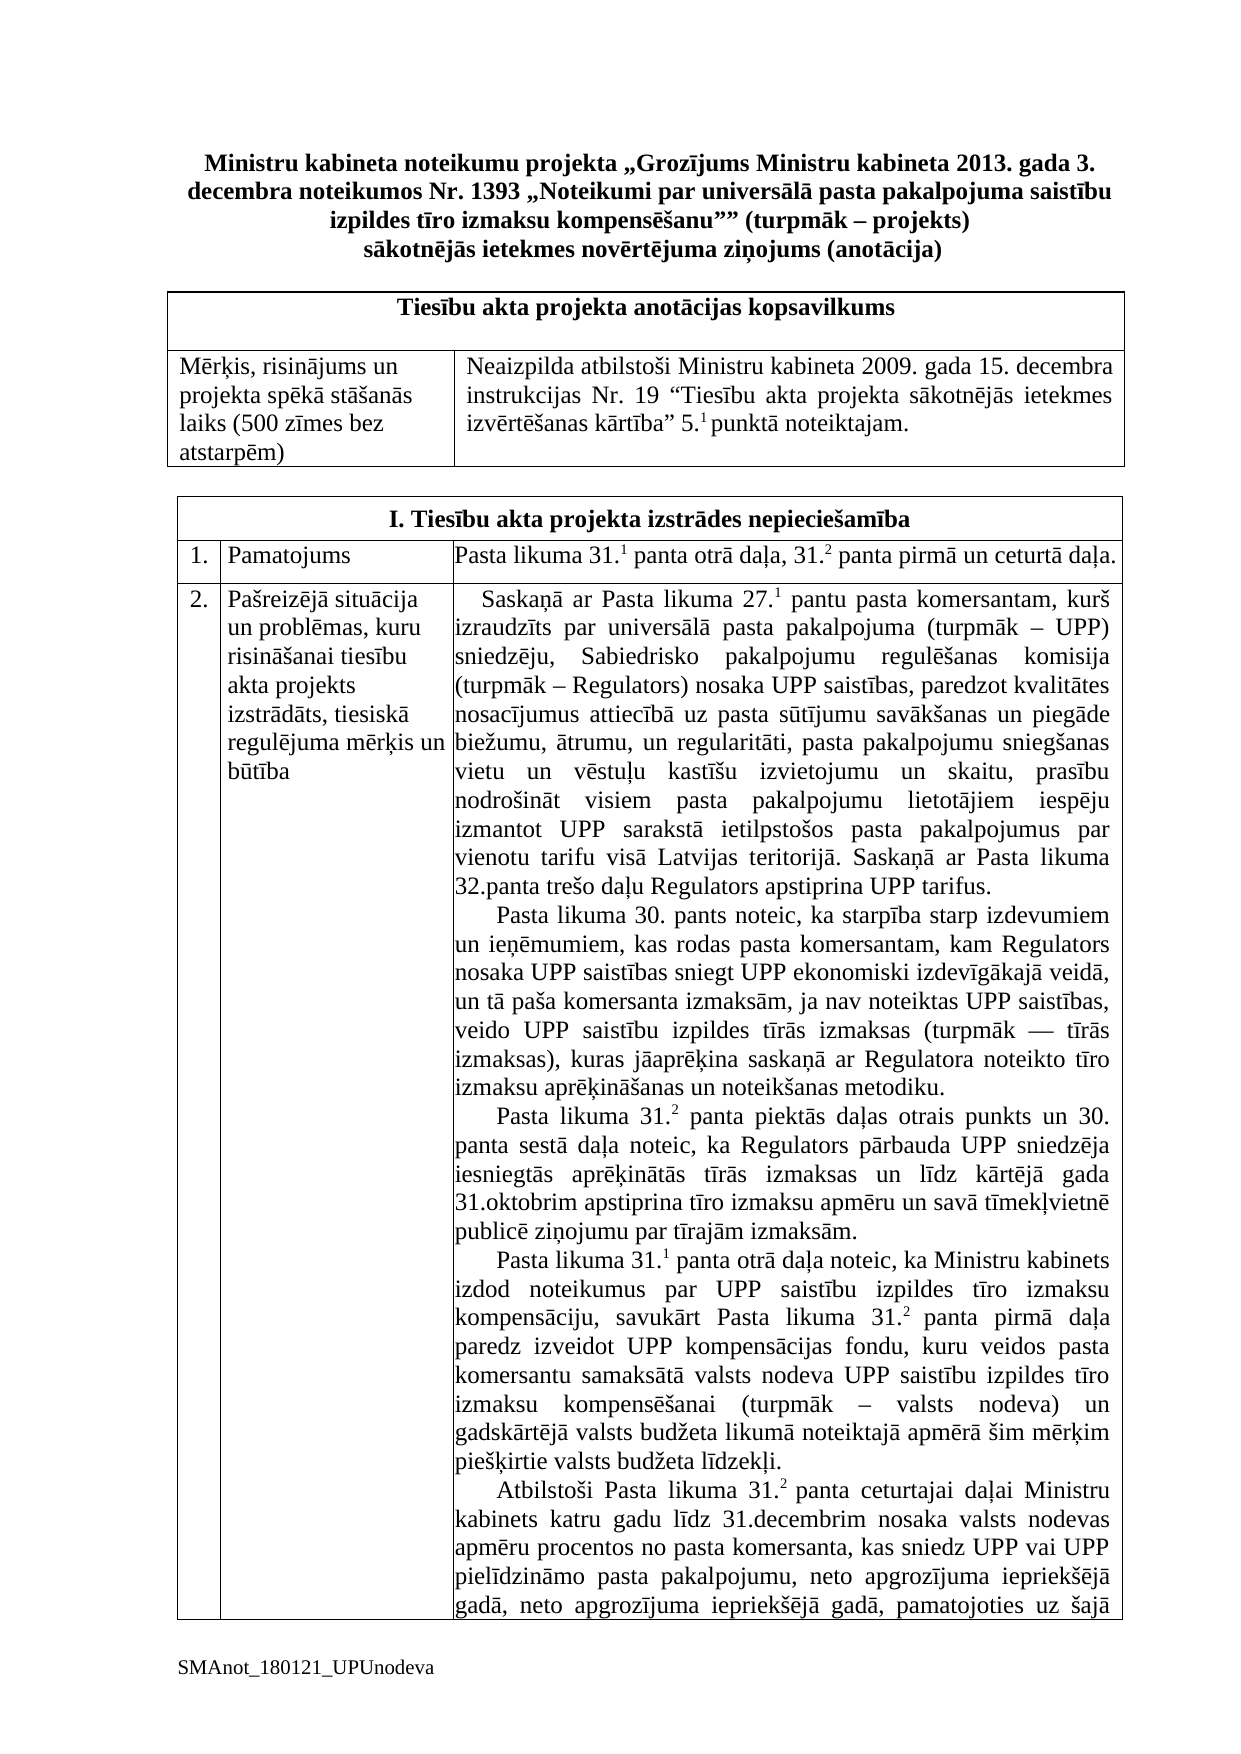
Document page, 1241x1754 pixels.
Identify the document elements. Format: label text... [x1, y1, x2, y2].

table_cell Mērķis, risinājums un projekta spēkā stāšanās laiks (500 zīmes bez atstarpēm) [168, 351, 454, 466]
table_cell Pasta likuma 31.1 panta otrā daļa, 31.2 panta pirmā un ceturtā daļa. [454, 541, 1122, 583]
table_cell Neaizpilda atbilstoši Ministru kabineta 2009. gada 15. decembra instrukcijas Nr. 19 “Tiesību akta projekta sākotnējās ietekmes izvērtēšanas kārtība” 5.1 punktā noteiktajam. [455, 351, 1124, 466]
text sākotnējās ietekmes novērtējuma ziņojums (anotācija) [177, 234, 1122, 263]
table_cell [454, 584, 1122, 1619]
table_cell 2. [178, 584, 220, 1619]
table_cell 1. [178, 541, 220, 583]
table_cell Pamatojums [221, 541, 453, 583]
table_header Tiesību akta projekta anotācijas kopsavilkums [168, 293, 1124, 350]
text Ministru kabineta noteikumu projekta „Grozījums Ministru kabineta 2013. gada 3. decembra noteikumos Nr. 1393 „Noteikumi par universālā pasta pakalpojuma saistību izpildes tīro izmaksu kompensēšanu”” (turpmāk – projekts) [177, 148, 1122, 234]
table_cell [221, 584, 453, 1619]
table_header I. Tiesību akta projekta izstrādes nepieciešamība [178, 497, 1122, 539]
